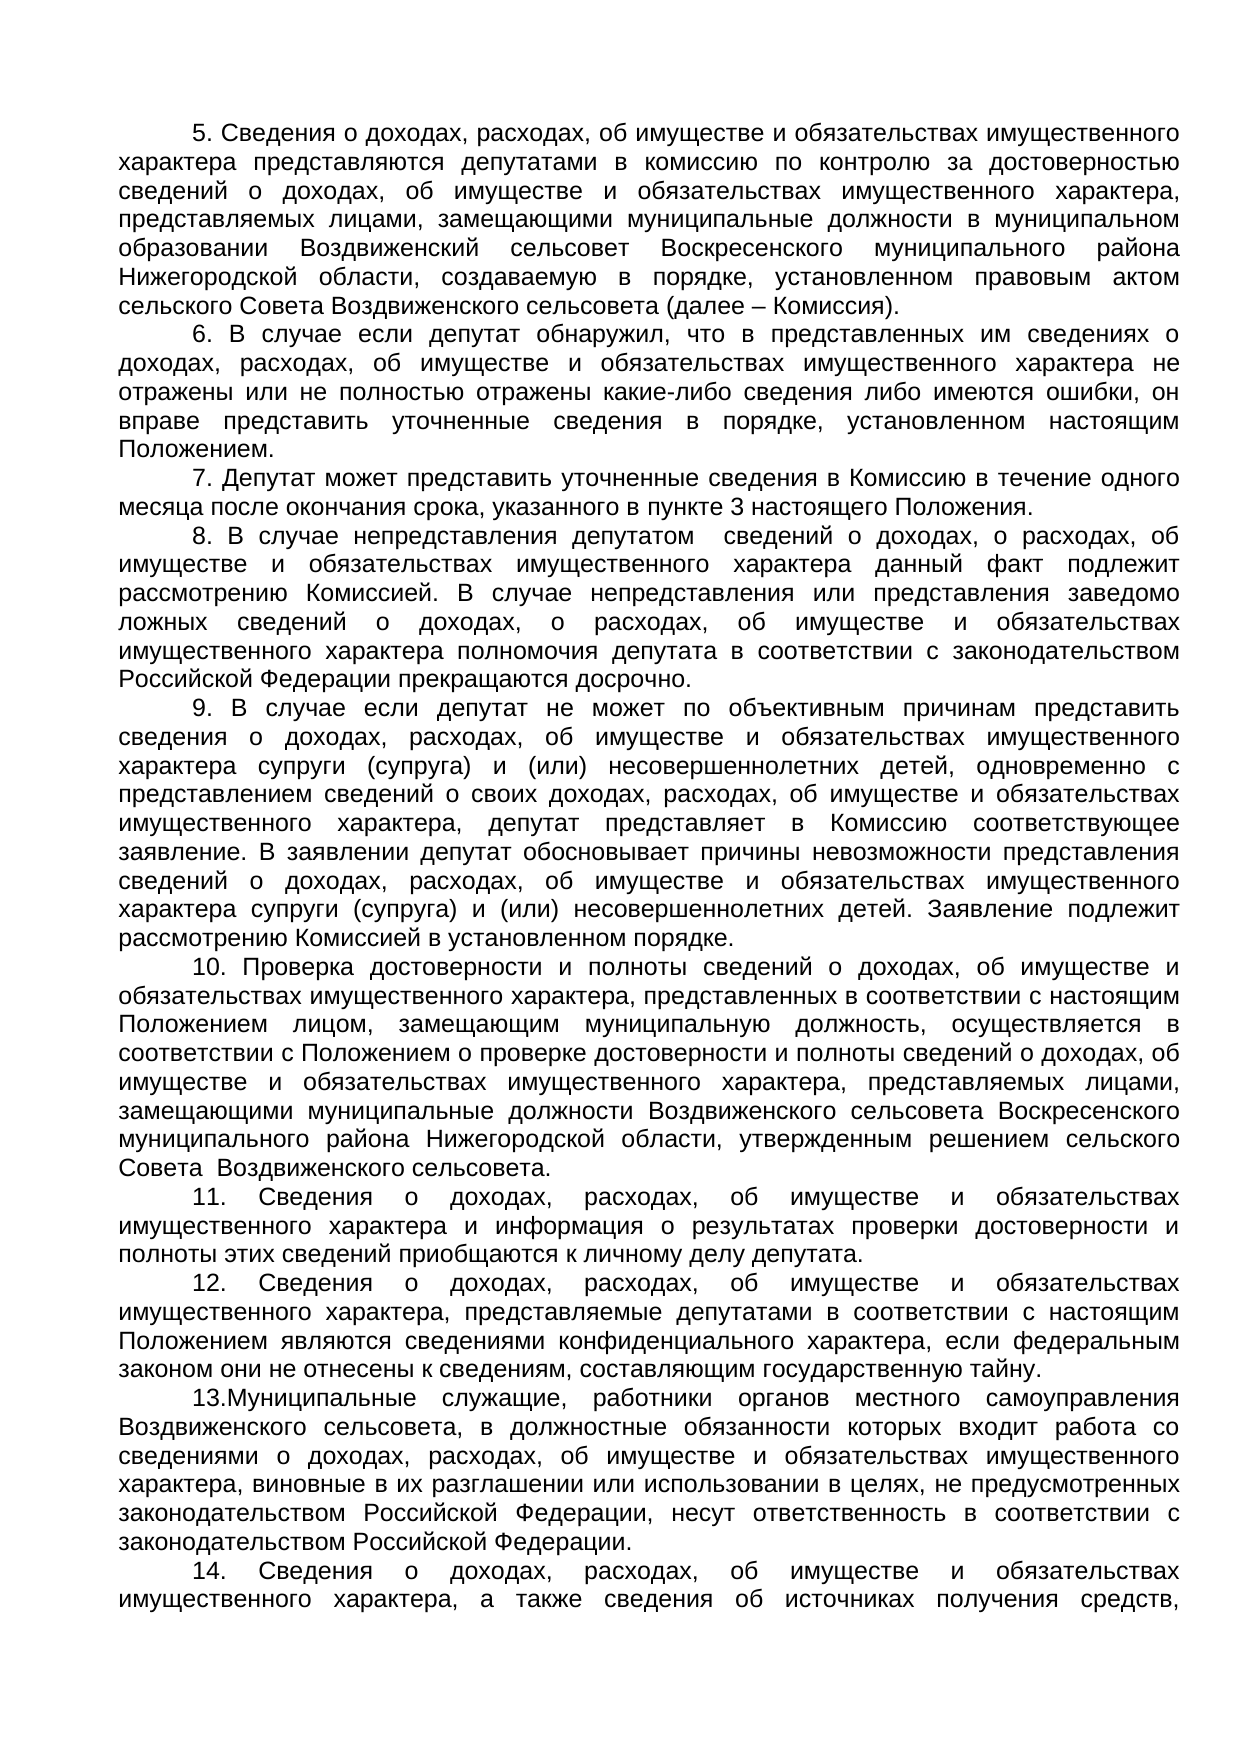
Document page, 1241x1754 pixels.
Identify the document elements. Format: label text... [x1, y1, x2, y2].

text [118, 1556, 1181, 1613]
text 8. В случае непредставления депутатом сведений о доходах, о расходах, об имуществе и обязательствах имущественного характера данный факт подлежит рассмотрению Комиссией. В случае непредставления или представления заведомо ложных сведений о доходах, о расходах, об имуществе и обязательствах имущественного характера полномочия депутата в соответствии с законодательством Российской Федерации прекращаются досрочно. [118, 521, 1181, 693]
text 7. Депутат может представить уточненные сведения в Комиссию в течение одного месяца после окончания срока, указанного в пункте 3 настоящего Положения. [118, 463, 1181, 521]
text 9. В случае если депутат не может по объективным причинам представить сведения о доходах, расходах, об имуществе и обязательствах имущественного характера супруги (супруга) и (или) несовершеннолетних детей, одновременно с представлением сведений о своих доходах, расходах, об имуществе и обязательствах имущественного характера, депутат представляет в Комиссию соответствующее заявление. В заявлении депутат обосновывает причины невозможности представления сведений о доходах, расходах, об имуществе и обязательствах имущественного характера супруги (супруга) и (или) несовершеннолетних детей. Заявление подлежит рассмотрению Комиссией в установленном порядке. [118, 693, 1181, 952]
text 10. Проверка достоверности и полноты сведений о доходах, об имуществе и обязательствах имущественного характера, представленных в соответствии с настоящим Положением лицом, замещающим муниципальную должность, осуществляется в соответствии с Положением о проверке достоверности и полноты сведений о доходах, об имуществе и обязательствах имущественного характера, представляемых лицами, замещающими муниципальные должности Воздвиженского сельсовета Воскресенского муниципального района Нижегородской области, утвержденным решением сельского Совета Воздвиженского сельсовета. [118, 952, 1181, 1182]
text 5. Сведения о доходах, расходах, об имуществе и обязательствах имущественного характера представляются депутатами в комиссию по контролю за достоверностью сведений о доходах, об имуществе и обязательствах имущественного характера, представляемых лицами, замещающими муниципальные должности в муниципальном образовании Воздвиженский сельсовет Воскресенского муниципального района Нижегородской области, создаваемую в порядке, установленном правовым актом сельского Совета Воздвиженского сельсовета (далее – Комиссия). [118, 118, 1181, 319]
text 13.Муниципальные служащие, работники органов местного самоуправления Воздвиженского сельсовета, в должностные обязанности которых входит работа со сведениями о доходах, расходах, об имуществе и обязательствах имущественного характера, виновные в их разглашении или использовании в целях, не предусмотренных законодательством Российской Федерации, несут ответственность в соответствии с законодательством Российской Федерации. [118, 1383, 1181, 1556]
text 11. Сведения о доходах, расходах, об имуществе и обязательствах имущественного характера и информация о результатах проверки достоверности и полноты этих сведений приобщаются к личному делу депутата. [118, 1182, 1181, 1268]
text 12. Сведения о доходах, расходах, об имуществе и обязательствах имущественного характера, представляемые депутатами в соответствии с настоящим Положением являются сведениями конфиденциального характера, если федеральным законом они не отнесены к сведениям, составляющим государственную тайну. [118, 1268, 1181, 1383]
text 6. В случае если депутат обнаружил, что в представленных им сведениях о доходах, расходах, об имуществе и обязательствах имущественного характера не отражены или не полностью отражены какие-либо сведения либо имеются ошибки, он вправе представить уточненные сведения в порядке, установленном настоящим Положением. [118, 319, 1181, 463]
